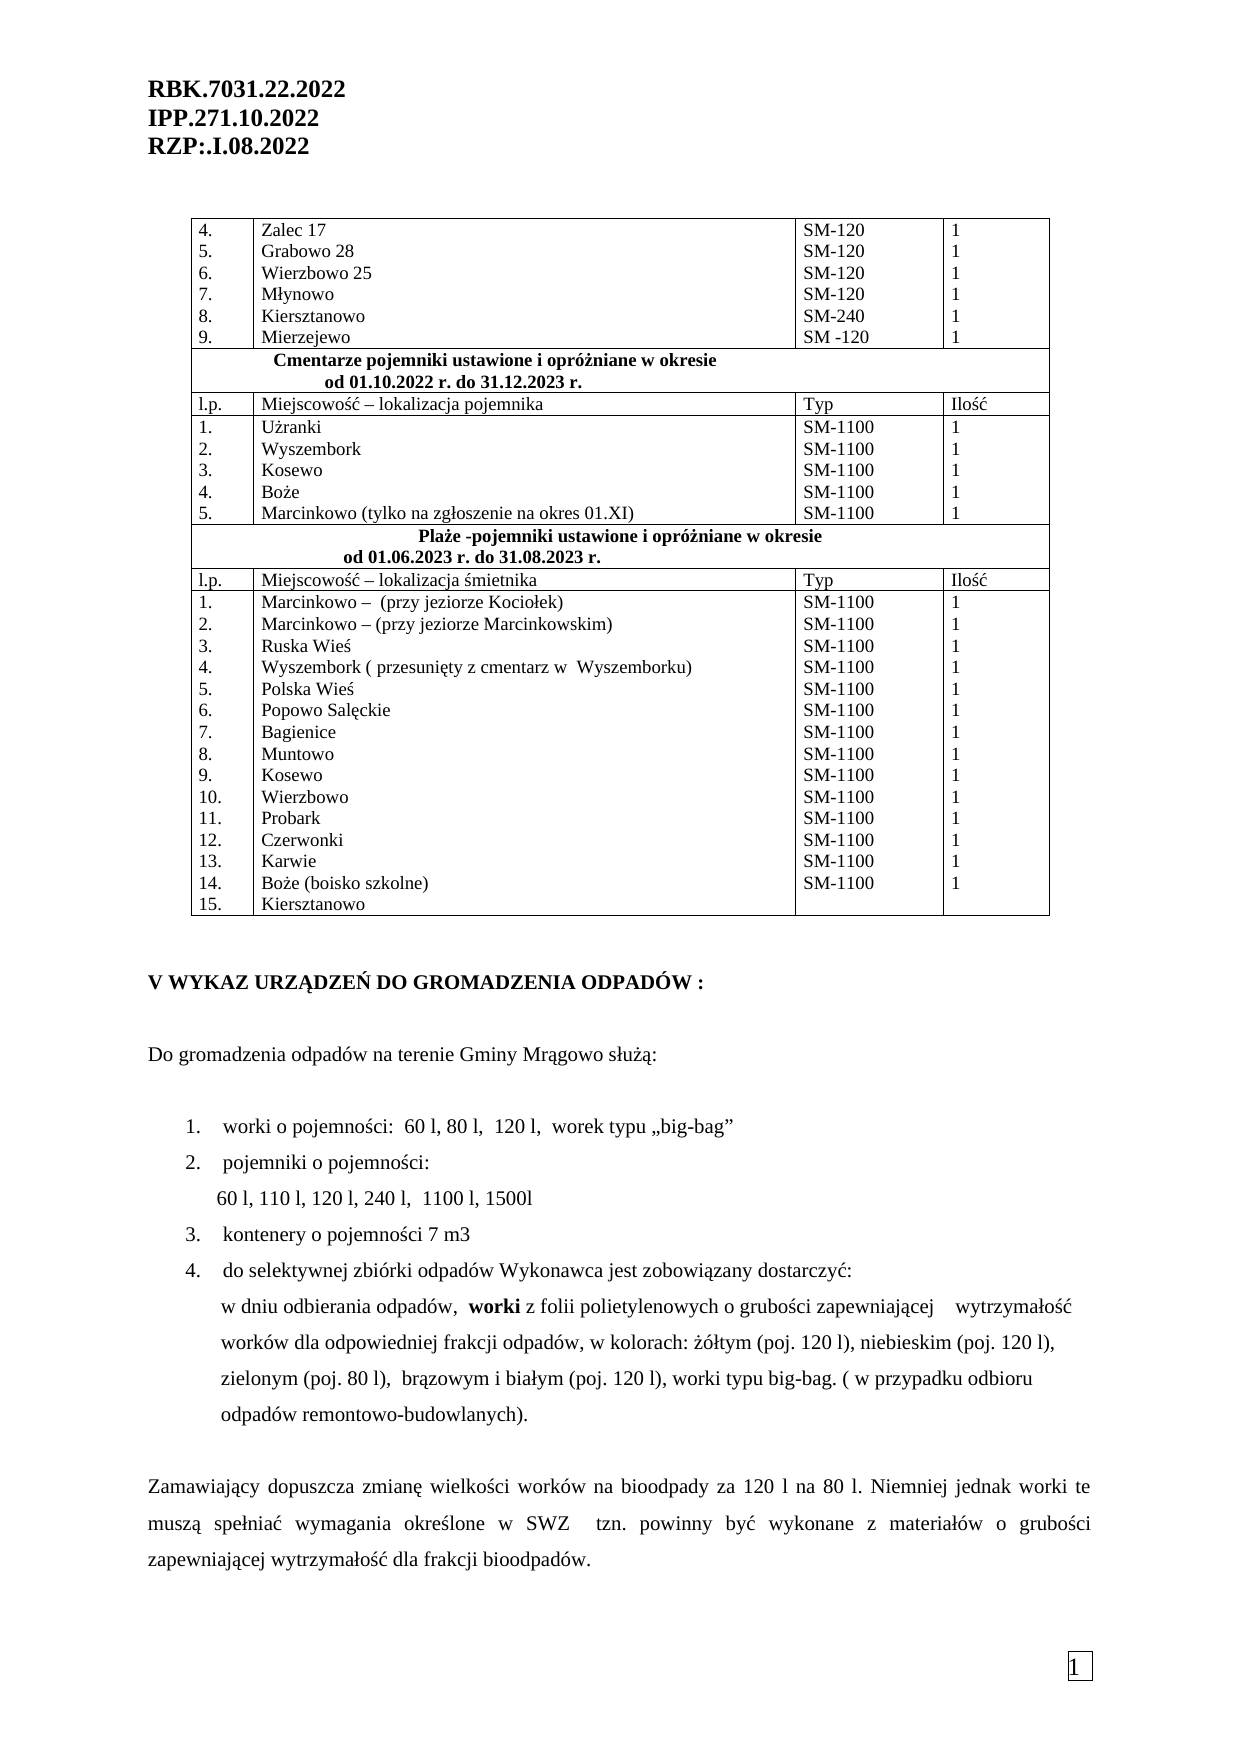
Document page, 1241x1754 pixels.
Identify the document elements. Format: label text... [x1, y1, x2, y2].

text Do gromadzenia odpadów na terenie Gminy Mrągowo służą: [148, 1042, 1092, 1066]
table_cell 1. 2. 3. 4. 5. 6. 7. 8. 9. 10. 11. 12. 13. 14. 15. [192, 591, 253, 915]
table_cell 1 1 1 1 1 1 1 1 1 1 1 1 1 1 [944, 591, 1049, 915]
table_cell Użranki Wyszembork Kosewo Boże Marcinkowo (tylko na zgłoszenie na okres 01.XI) [254, 416, 795, 524]
table_cell Ilość [944, 569, 1049, 590]
table_cell SM-1100 SM-1100 SM-1100 SM-1100 SM-1100 SM-1100 SM-1100 SM-1100 SM-1100 SM-1100 SM-1100 SM-1100 SM-1100 SM-1100 [796, 591, 943, 915]
text zielonym (poj. 80 l), brązowym i białym (poj. 120 l), worki typu big-bag. ( w przypadku odbioru [148, 1366, 1092, 1390]
table_cell Ilość [944, 393, 1049, 415]
text 60 l, 110 l, 120 l, 240 l, 1100 l, 1500l [185, 1186, 1092, 1210]
list pojemniki o pojemności: [185, 1150, 1092, 1174]
table_cell Typ [796, 569, 943, 590]
list worki o pojemności: 60 l, 80 l, 120 l, worek typu „big-bag” [185, 1114, 1092, 1138]
table_cell Cmentarze pojemniki ustawione i opróżniane w okresie od 01.10.2022 r. do 31.12.2023 r. [192, 349, 1049, 392]
text worków dla odpowiedniej frakcji odpadów, w kolorach: żółtym (poj. 120 l), niebieskim (poj. 120 l), [148, 1330, 1092, 1354]
table_cell l.p. [192, 569, 253, 590]
table_cell Plaże -pojemniki ustawione i opróżniane w okresie od 01.06.2023 r. do 31.08.2023 r. [192, 525, 1049, 568]
list do selektywnej zbiórki odpadów Wykonawca jest zobowiązany dostarczyć: [185, 1258, 1092, 1282]
text V WYKAZ URZĄDZEŃ DO GROMADZENIA ODPADÓW : [148, 970, 1092, 994]
table_cell SM-1100 SM-1100 SM-1100 SM-1100 SM-1100 [796, 416, 943, 524]
text Zamawiający dopuszcza zmianę wielkości worków na bioodpady za 120 l na 80 l. Niemniej jednak worki te muszą spełniać wymagania określone w SWZ tzn. powinny być wykonane z materiałów o grubości zapewniającej wytrzymałość dla frakcji bioodpadów. [148, 1474, 1092, 1571]
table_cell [192, 219, 253, 348]
list kontenery o pojemności 7 m3 [185, 1222, 1092, 1246]
text odpadów remontowo-budowlanych). [148, 1402, 1092, 1426]
table_cell Miejscowość – lokalizacja śmietnika [254, 569, 795, 590]
table_cell Marcinkowo – (przy jeziorze Kociołek) Marcinkowo – (przy jeziorze Marcinkowskim) Ruska Wieś Wyszembork ( przesunięty z cmentarz w Wyszemborku) Polska Wieś Popowo Salęckie Bagienice Muntowo Kosewo Wierzbowo Probark Czerwonki Karwie Boże (boisko szkolne) Kiersztanowo [254, 591, 795, 915]
table_cell l.p. [192, 393, 253, 415]
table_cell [796, 219, 943, 348]
table_cell 1. 2. 3. 4. 5. [192, 416, 253, 524]
table_cell Miejscowość – lokalizacja pojemnika [254, 393, 795, 415]
table_cell 1 1 1 1 1 1 1 1 1 [944, 219, 1049, 348]
text w dniu odbierania odpadów, worki z folii polietylenowych o grubości zapewniającej wytrzymałość [148, 1294, 1092, 1318]
table_cell 1 1 1 1 1 [944, 416, 1049, 524]
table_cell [254, 219, 795, 348]
table_cell Typ [796, 393, 943, 415]
